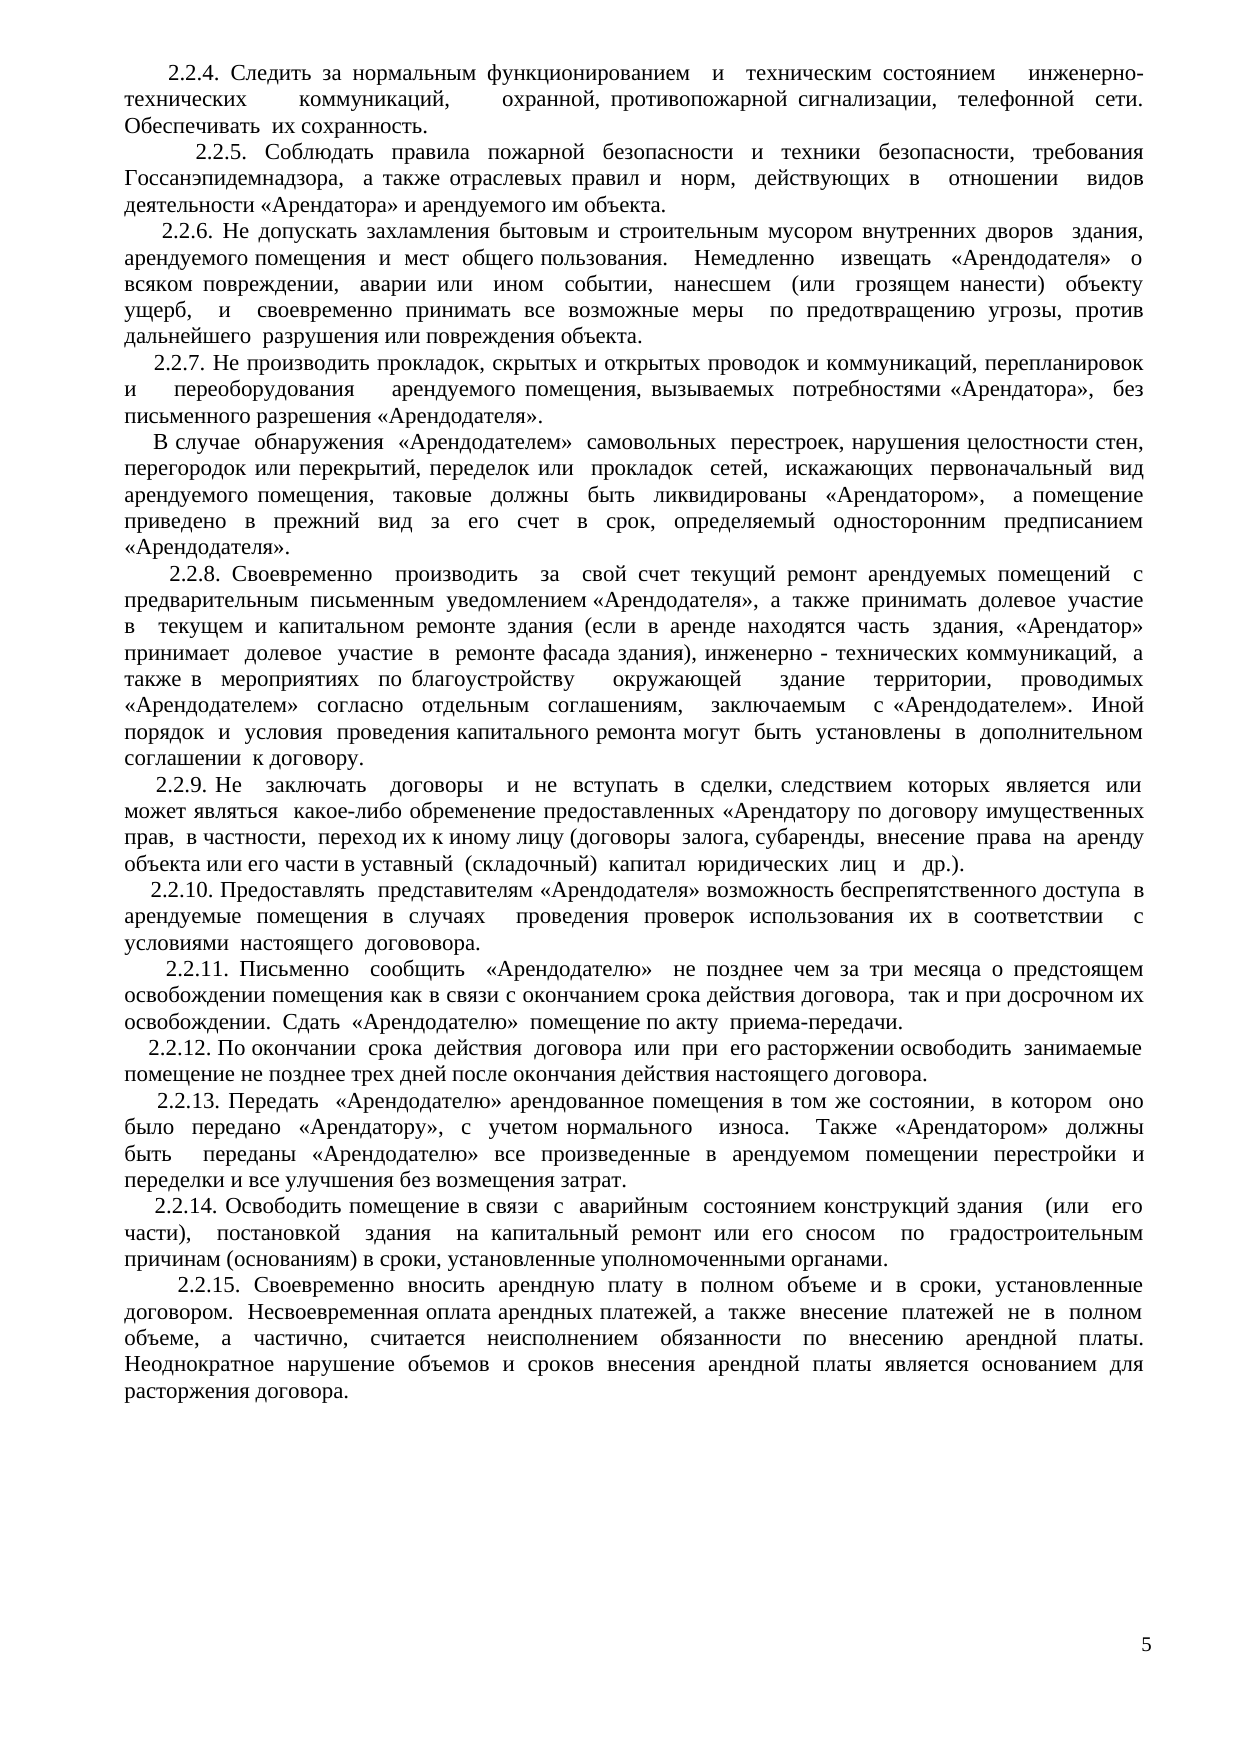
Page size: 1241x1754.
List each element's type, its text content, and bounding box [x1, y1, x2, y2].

text 2.2.10. Предоставлять представителям «Арендодателя» возможность беспрепятственного доступа в арендуемые помещения в случаях проведения проверок использования их в соответствии с условиями настоящего догововора. [124, 876, 1146, 955]
text 2.2.4. Следить за нормальным функционированием и техническим состоянием инженерно-технических коммуникаций, охранной, противопожарной сигнализации, телефонной сети. Обеспечивать их сохранность. [124, 59, 1146, 138]
text 2.2.11. Письменно сообщить «Арендодателю» не позднее чем за три месяца о предстоящем освобождении помещения как в связи с окончанием срока действия договора, так и при досрочном их освобождении. Сдать «Арендодателю» помещение по акту приема-передачи. [124, 955, 1146, 1034]
text 2.2.8. Своевременно производить за свой счет текущий ремонт арендуемых помещений с предварительным письменным уведомлением «Арендодателя», а также принимать долевое участие в текущем и капитальном ремонте здания (если в аренде находятся часть здания, «Арендатор» принимает долевое участие в ремонте фасада здания), инженерно - технических коммуникаций, а также в мероприятиях по благоустройству окружающей здание территории, проводимых «Арендодателем» согласно отдельным соглашениям, заключаемым с «Арендодателем». Иной порядок и условия проведения капитального ремонта могут быть установлены в дополнительном соглашении к договору. [124, 560, 1146, 771]
text 2.2.12. По окончании срока действия договора или при его расторжении освободить занимаемые помещение не позднее трех дней после окончания действия настоящего договора. [124, 1034, 1146, 1087]
text 2.2.15. Своевременно вносить арендную плату в полном объеме и в сроки, установленные договором. Несвоевременная оплата арендных платежей, а также внесение платежей не в полном объеме, а частично, считается неисполнением обязанности по внесению арендной платы. Неоднократное нарушение объемов и сроков внесения арендной платы является основанием для расторжения договора. [124, 1271, 1146, 1403]
text В случае обнаружения «Арендодателем» самовольных перестроек, нарушения целостности стен, перегородок или перекрытий, переделок или прокладок сетей, искажающих первоначальный вид арендуемого помещения, таковые должны быть ликвидированы «Арендатором», а помещение приведено в прежний вид за его счет в срок, определяемый односторонним предписанием «Арендодателя». [124, 428, 1146, 560]
text 2.2.6. Не допускать захламления бытовым и строительным мусором внутренних дворов здания, арендуемого помещения и мест общего пользования. Немедленно извещать «Арендодателя» о всяком повреждении, аварии или ином событии, нанесшем (или грозящем нанести) объекту ущерб, и своевременно принимать все возможные меры по предотвращению угрозы, против дальнейшего разрушения или повреждения объекта. [124, 217, 1146, 349]
text 2.2.7. Не производить прокладок, скрытых и открытых проводок и коммуникаций, перепланировок и переоборудования арендуемого помещения, вызываемых потребностями «Арендатора», без письменного разрешения «Арендодателя». [124, 349, 1146, 428]
text 2.2.5. Соблюдать правила пожарной безопасности и техники безопасности, требования Госсанэпидемнадзора, а также отраслевых правил и норм, действующих в отношении видов деятельности «Арендатора» и арендуемого им объекта. [124, 138, 1146, 217]
text 2.2.14. Освободить помещение в связи с аварийным состоянием конструкций здания (или его части), постановкой здания на капитальный ремонт или его сносом по градостроительным причинам (основаниям) в сроки, установленные уполномоченными органами. [124, 1192, 1146, 1271]
text 2.2.9. Не заключать договоры и не вступать в сделки, следствием которых является или может являться какое-либо обременение предоставленных «Арендатору по договору имущественных прав, в частности, переход их к иному лицу (договоры залога, субаренды, внесение права на аренду объекта или его части в уставный (складочный) капитал юридических лиц и др.). [124, 771, 1146, 876]
text 2.2.13. Передать «Арендодателю» арендованное помещения в том же состоянии, в котором оно было передано «Арендатору», с учетом нормального износа. Также «Арендатором» должны быть переданы «Арендодателю» все произведенные в арендуемом помещении перестройки и переделки и все улучшения без возмещения затрат. [124, 1087, 1146, 1192]
